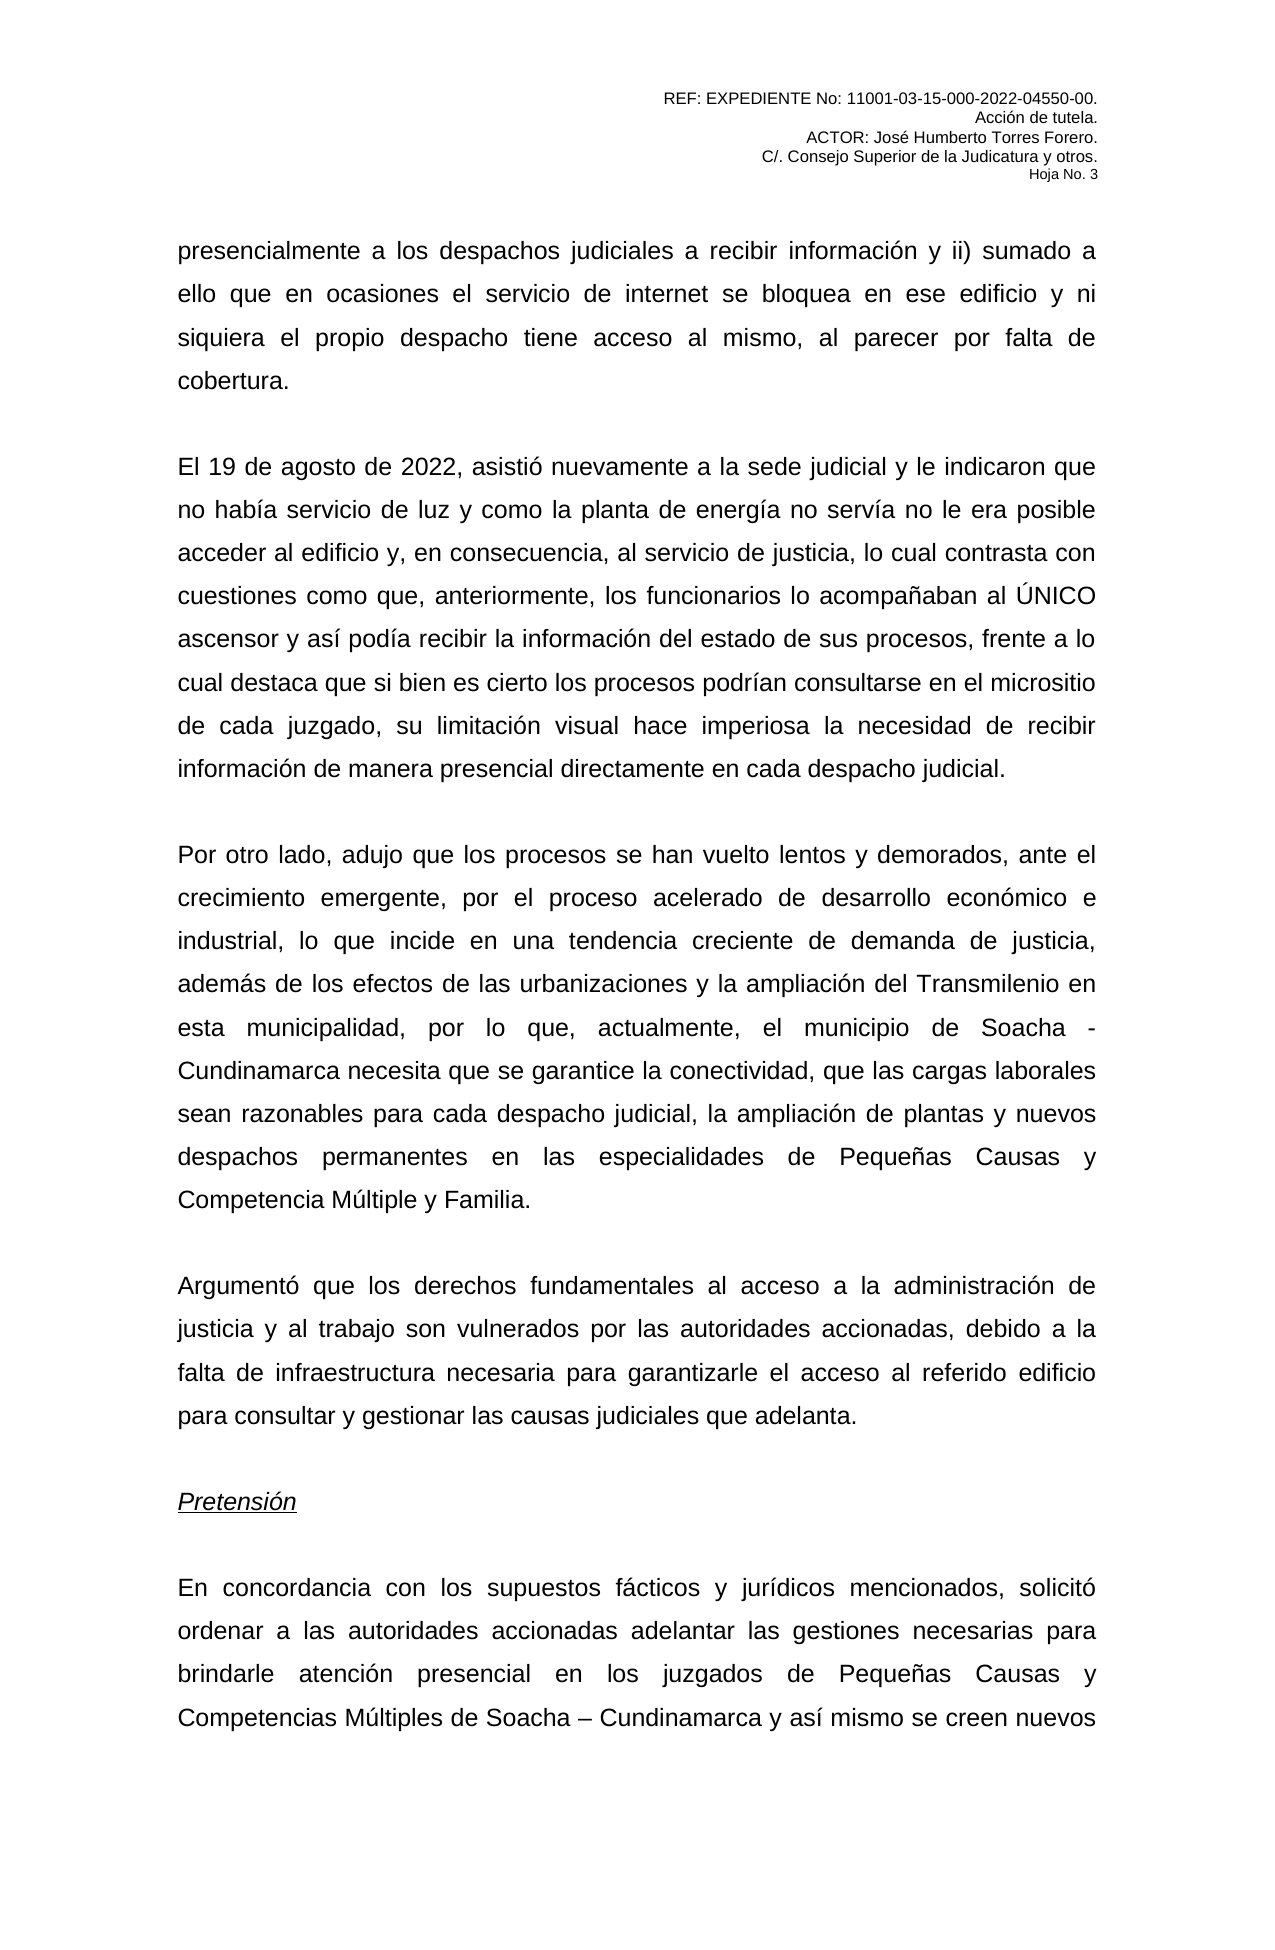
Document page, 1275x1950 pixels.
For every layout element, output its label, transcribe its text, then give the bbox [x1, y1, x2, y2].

text Argumentó que los derechos fundamentales al acceso a la administración de justicia y al trabajo son vulnerados por las autoridades accionadas, debido a la falta de infraestructura necesaria para garantizarle el acceso al referido edificio para consultar y gestionar las causas judiciales que adelanta. [177, 1271, 1098, 1429]
text Por otro lado, adujo que los procesos se han vuelto lentos y demorados, ante el crecimiento emergente, por el proceso acelerado de desarrollo económico e industrial, lo que incide en una tendencia creciente de demanda de justicia, además de los efectos de las urbanizaciones y la ampliación del Transmilenio en esta municipalidad, por lo que, actualmente, el municipio de Soacha - Cundinamarca necesita que se garantice la conectividad, que las cargas laborales sean razonables para cada despacho judicial, la ampliación de plantas y nuevos despachos permanentes en las especialidades de Pequeñas Causas y Competencia Múltiple y Familia. [177, 840, 1098, 1214]
text El Consejo Superior de la Judicatura ordenó la atención presencial en los despachos judiciales, mediante Acuerdo No. PCSJA22-11972, lo cual está incumpliendo, en atención a las consecuencias que le ha generado la obstrucción a la justicia, tales como: i) no saber el estado en que se encuentran los procesos que adelanta en esa sede judicial, toda vez que no ha podido acceder presencialmente a los despachos judiciales a recibir información y ii) sumado a ello que en ocasiones el servicio de internet se bloquea en ese edificio y ni siquiera el propio despacho tiene acceso al mismo, al parecer por falta de cobertura. [177, 236, 1098, 394]
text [177, 1573, 1098, 1731]
text El 19 de agosto de 2022, asistió nuevamente a la sede judicial y le indicaron que no había servicio de luz y como la planta de energía no servía no le era posible acceder al edificio y, en consecuencia, al servicio de justicia, lo cual contrasta con cuestiones como que, anteriormente, los funcionarios lo acompañaban al ÚNICO ascensor y así podía recibir la información del estado de sus procesos, frente a lo cual destaca que si bien es cierto los procesos podrían consultarse en el micrositio de cada juzgado, su limitación visual hace imperiosa la necesidad de recibir información de manera presencial directamente en cada despacho judicial. [177, 452, 1098, 783]
text Pretensión [177, 1487, 1098, 1516]
